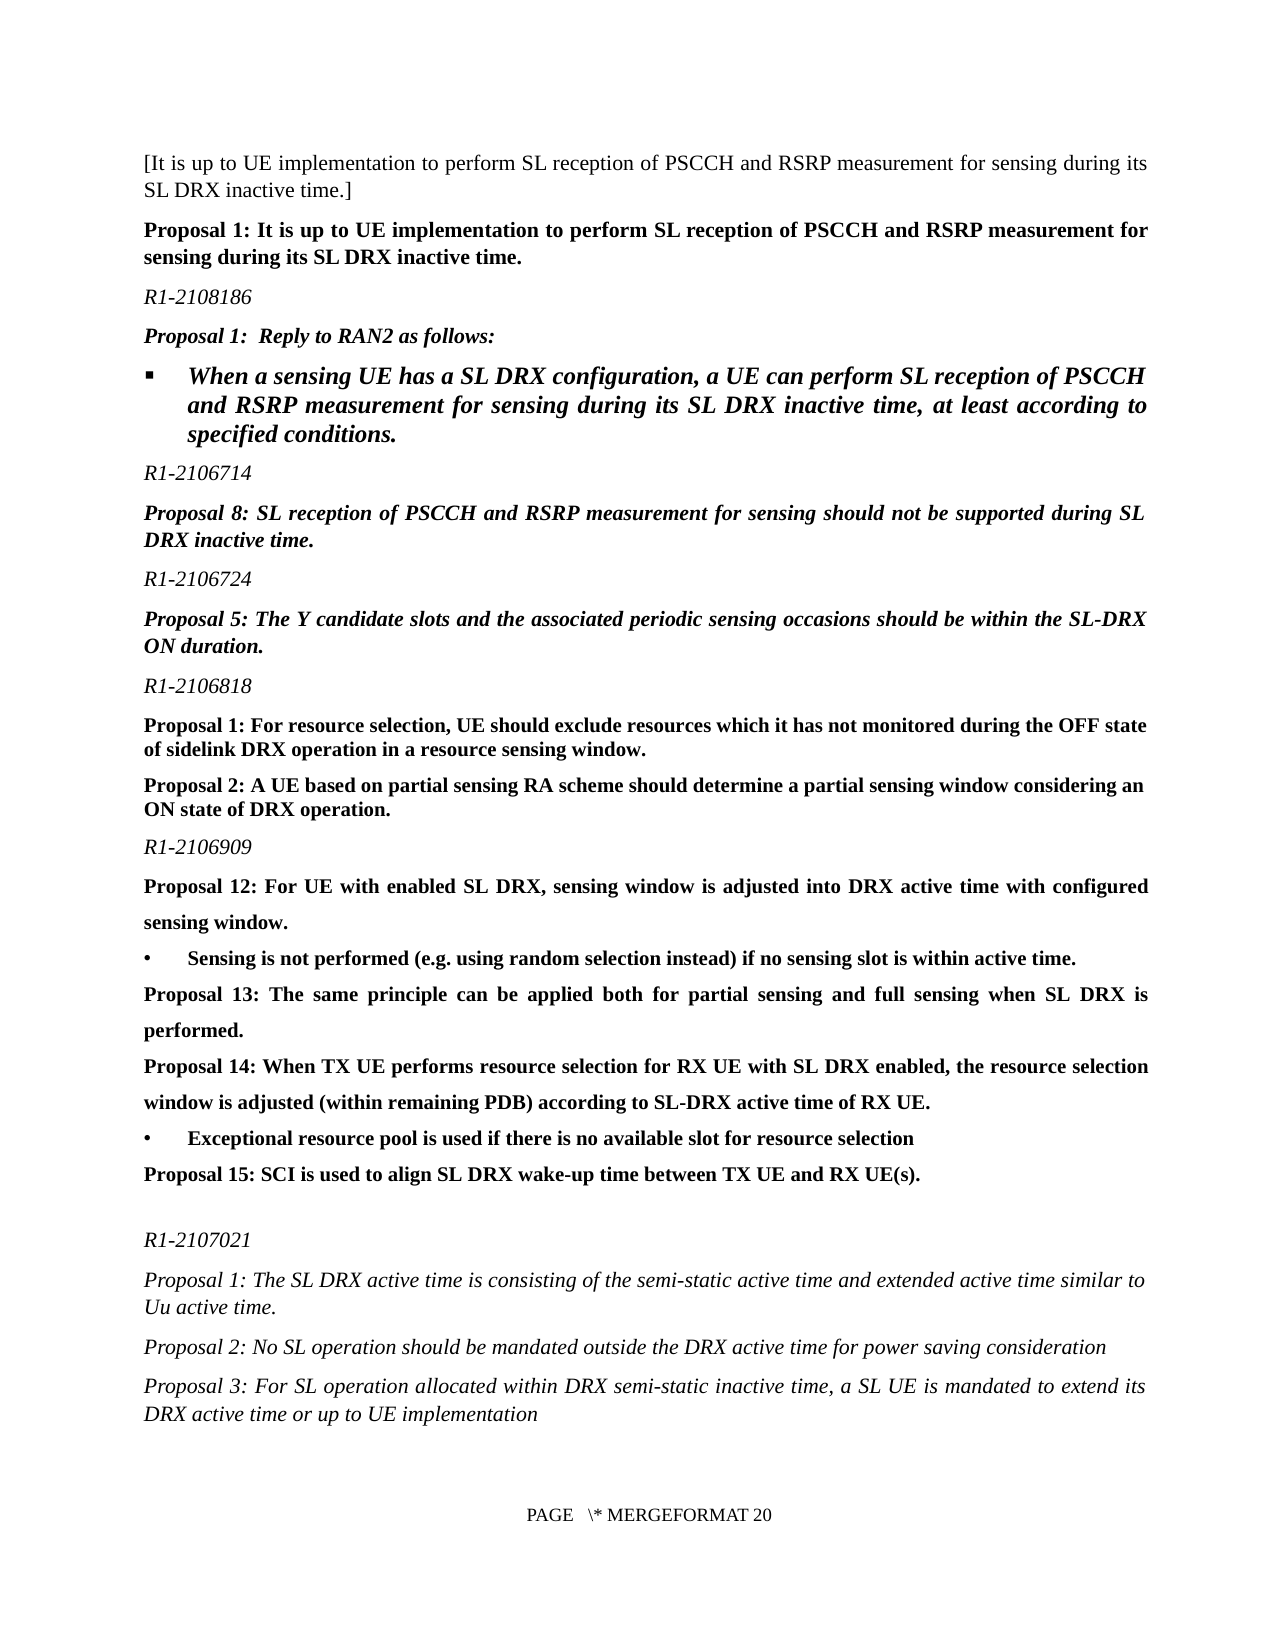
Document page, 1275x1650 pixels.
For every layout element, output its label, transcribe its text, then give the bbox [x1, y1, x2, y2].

text Proposal 12: For UE with enabled SL DRX, sensing window is adjusted into DRX active time with configured sensing window. [144, 874, 1150, 934]
text Proposal 15: SCI is used to align SL DRX wake-up time between TX UE and RX UE(s). [144, 1162, 1150, 1186]
text Proposal 8: SL reception of PSCCH and RSRP measurement for sensing should not be supported during SL DRX inactive time. [144, 499, 1150, 552]
text [It is up to UE implementation to perform SL reception of PSCCH and RSRP measurement for sensing during its SL DRX inactive time.] [144, 150, 1150, 202]
text R1-2107021 [144, 1227, 1150, 1252]
text R1-2106724 [144, 566, 1150, 592]
text R1-2106818 [144, 673, 1150, 698]
text Proposal 1: The SL DRX active time is consisting of the semi-static active time and extended active time similar to Uu active time. [144, 1267, 1150, 1319]
text Proposal 3: For SL operation allocated within DRX semi-static inactive time, a SL UE is mandated to extend its DRX active time or up to UE implementation [144, 1373, 1150, 1426]
text R1-2106909 [144, 834, 1150, 859]
text R1-2108186 [144, 284, 1150, 309]
text Proposal 1: Reply to RAN2 as follows: [144, 323, 1150, 349]
text R1-2106714 [144, 460, 1150, 485]
text Proposal 14: When TX UE performs resource selection for RX UE with SL DRX enabled, the resource selection window is adjusted (within remaining PDB) according to SL-DRX active time of RX UE. [144, 1054, 1150, 1114]
list When a sensing UE has a SL DRX configuration, a UE can perform SL reception of PSCCH and RSRP measurement for sensing during its SL DRX inactive time, at least according to specified conditions. [144, 361, 1150, 447]
text Proposal 2: No SL operation should be mandated outside the DRX active time for power saving consideration [144, 1334, 1150, 1359]
text Proposal 5: The Y candidate slots and the associated periodic sensing occasions should be within the SL-DRX ON duration. [144, 606, 1150, 658]
text Proposal 1: It is up to UE implementation to perform SL reception of PSCCH and RSRP measurement for sensing during its SL DRX inactive time. [144, 217, 1150, 269]
text Proposal 13: The same principle can be applied both for partial sensing and full sensing when SL DRX is performed. [144, 982, 1150, 1042]
list Exceptional resource pool is used if there is no available slot for resource selection [144, 1126, 1150, 1150]
list Sensing is not performed (e.g. using random selection instead) if no sensing slot is within active time. [144, 946, 1150, 970]
